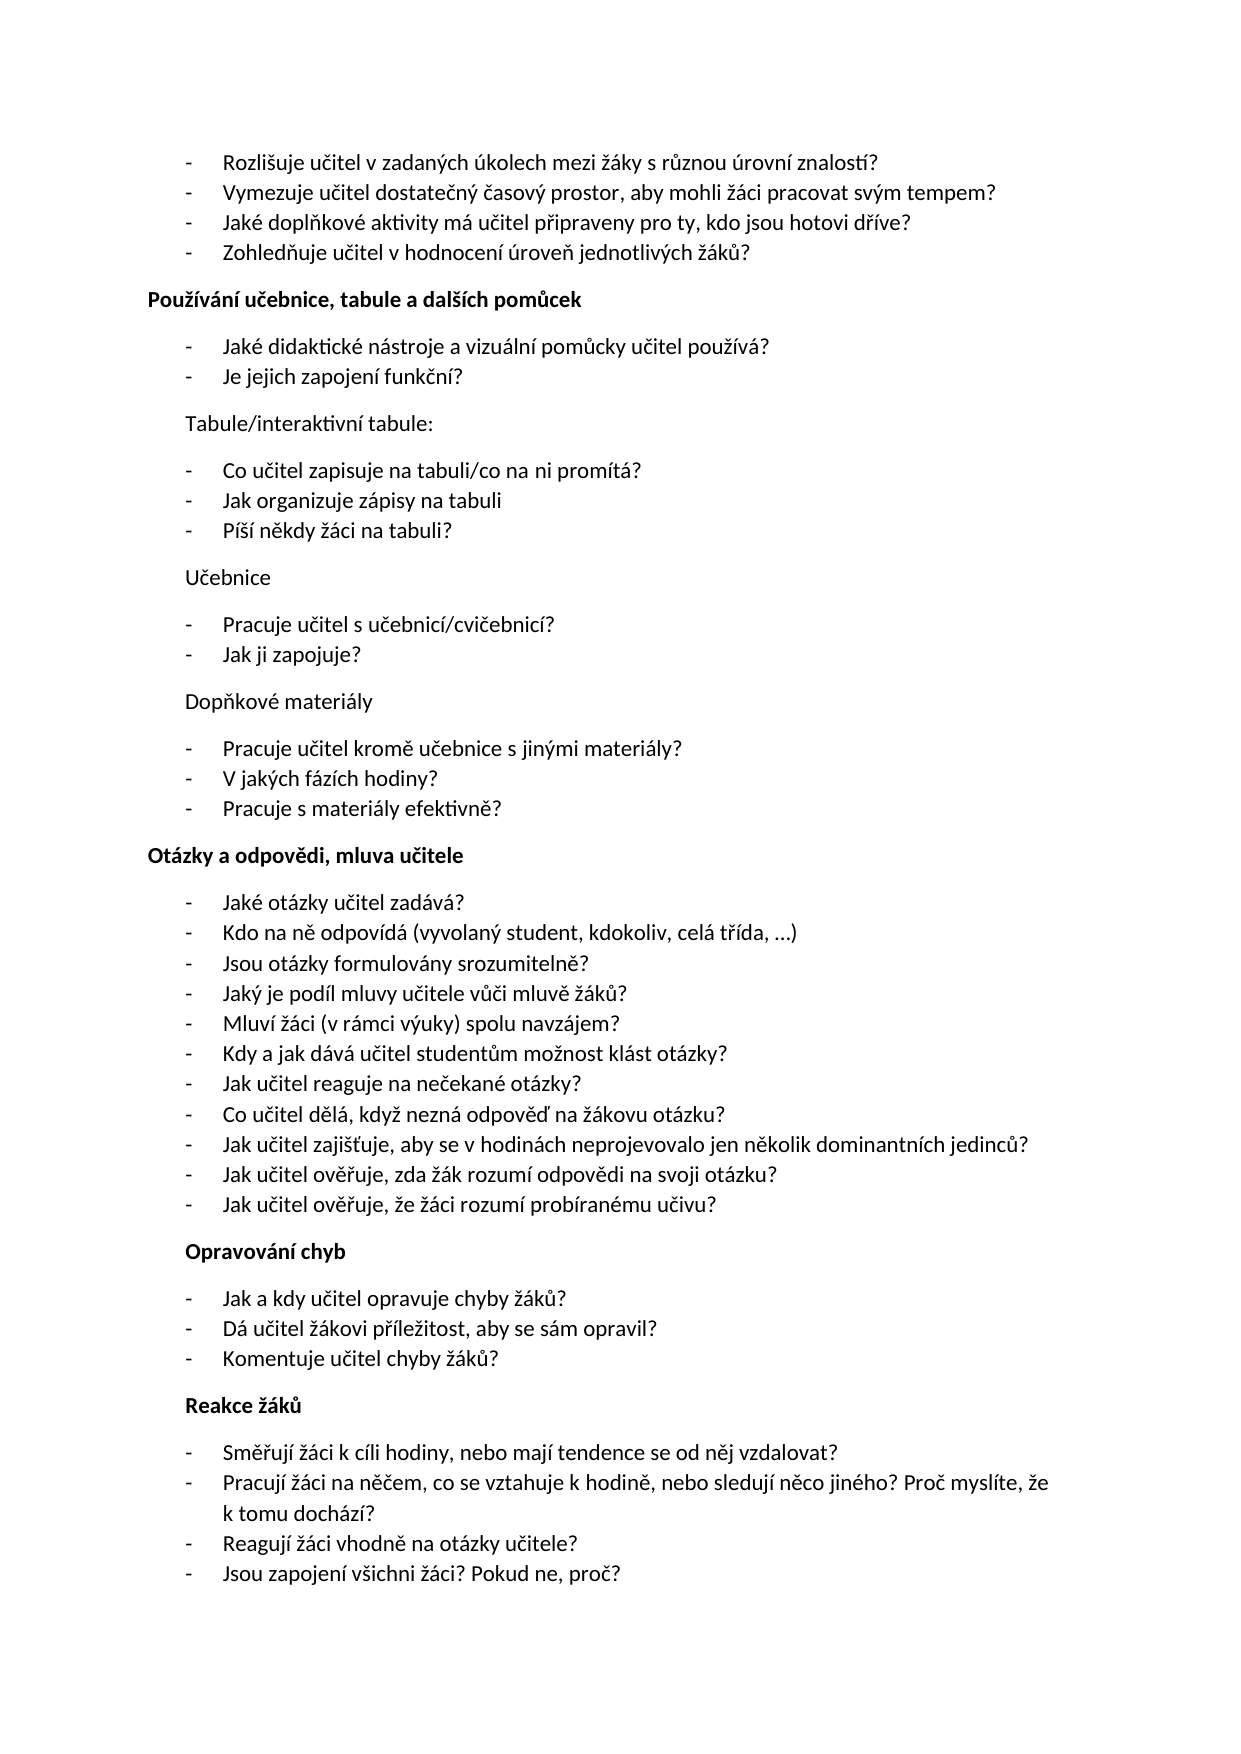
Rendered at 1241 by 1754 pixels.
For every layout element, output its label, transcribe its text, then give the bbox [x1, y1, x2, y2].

text Dopňkové materiály [185, 687, 1093, 715]
list Jaké otázky učitel zadává? [185, 888, 1093, 916]
list Rozlišuje učitel v zadaných úkolech mezi žáky s různou úrovní znalostí? [185, 148, 1093, 176]
list Jak učitel ověřuje, že žáci rozumí probíranému učivu? [185, 1190, 1093, 1218]
list Pracuje s materiály efektivně? [185, 794, 1093, 822]
list Píší někdy žáci na tabuli? [185, 516, 1093, 544]
list Pracují žáci na něčem, co se vztahuje k hodině, nebo sledují něco jiného? Proč myslíte, že k tomu dochází? [185, 1468, 1093, 1527]
list Jsou zapojení všichni žáci? Pokud ne, proč? [185, 1559, 1093, 1587]
list Reagují žáci vhodně na otázky učitele? [185, 1529, 1093, 1557]
list Zohledňuje učitel v hodnocení úroveň jednotlivých žáků? [185, 238, 1093, 266]
list Směřují žáci k cíli hodiny, nebo mají tendence se od něj vzdalovat? [185, 1438, 1093, 1466]
text Učebnice [185, 563, 1093, 591]
list Jaké doplňkové aktivity má učitel připraveny pro ty, kdo jsou hotovi dříve? [185, 208, 1093, 236]
list V jakých fázích hodiny? [185, 764, 1093, 792]
list Jaké didaktické nástroje a vizuální pomůcky učitel používá? [185, 332, 1093, 360]
list Kdo na ně odpovídá (vyvolaný student, kdokoliv, celá třída, …) [185, 918, 1093, 946]
list Jak učitel reaguje na nečekané otázky? [185, 1069, 1093, 1097]
list Jak učitel ověřuje, zda žák rozumí odpovědi na svoji otázku? [185, 1160, 1093, 1188]
text Reakce žáků [185, 1391, 1093, 1419]
list Je jejich zapojení funkční? [185, 362, 1093, 390]
list Komentuje učitel chyby žáků? [185, 1344, 1093, 1372]
list Pracuje učitel s učebnicí/cvičebnicí? [185, 610, 1093, 638]
list Jak organizuje zápisy na tabuli [185, 486, 1093, 514]
list Jak učitel zajišťuje, aby se v hodinách neprojevovalo jen několik dominantních jedinců? [185, 1130, 1093, 1158]
text Opravování chyb [185, 1237, 1093, 1265]
list Pracuje učitel kromě učebnice s jinými materiály? [185, 734, 1093, 762]
text Používání učebnice, tabule a dalších pomůcek [148, 285, 1093, 313]
list Vymezuje učitel dostatečný časový prostor, aby mohli žáci pracovat svým tempem? [185, 178, 1093, 206]
list Jsou otázky formulovány srozumitelně? [185, 949, 1093, 977]
list Jak ji zapojuje? [185, 640, 1093, 668]
text Tabule/interaktivní tabule: [185, 409, 1093, 437]
list Mluví žáci (v rámci výuky) spolu navzájem? [185, 1009, 1093, 1037]
list Jak a kdy učitel opravuje chyby žáků? [185, 1284, 1093, 1312]
list Co učitel zapisuje na tabuli/co na ni promítá? [185, 456, 1093, 484]
list Jaký je podíl mluvy učitele vůči mluvě žáků? [185, 979, 1093, 1007]
list Dá učitel žákovi příležitost, aby se sám opravil? [185, 1314, 1093, 1342]
list Co učitel dělá, když nezná odpověď na žákovu otázku? [185, 1100, 1093, 1128]
text Otázky a odpovědi, mluva učitele [148, 841, 1093, 869]
list Kdy a jak dává učitel studentům možnost klást otázky? [185, 1039, 1093, 1067]
